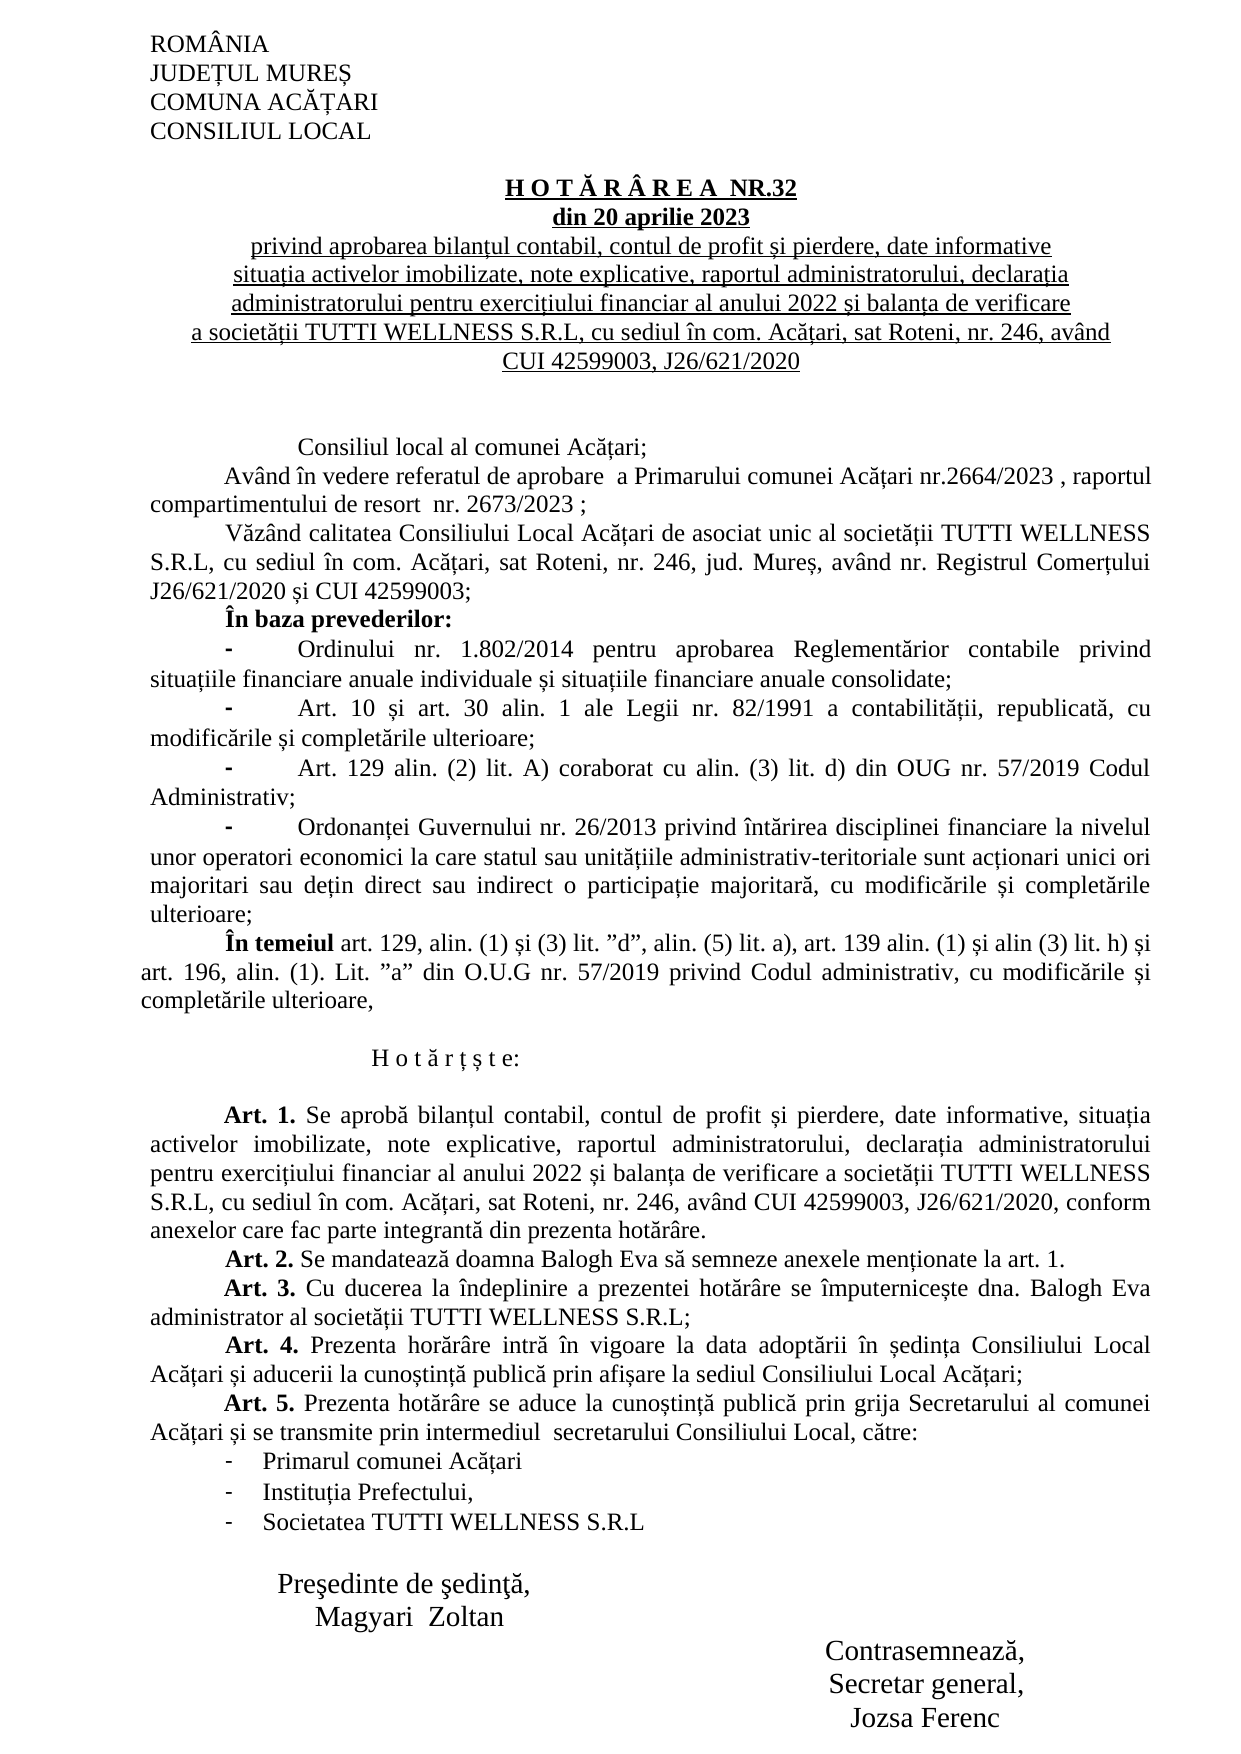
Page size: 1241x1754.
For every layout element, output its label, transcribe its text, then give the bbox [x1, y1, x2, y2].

text Art. 2. Se mandatează doamna Balogh Eva să semneze anexele menționate la art. 1. [150, 1244, 1152, 1273]
text Magyari Zoltan [225, 1599, 1152, 1633]
text Văzând calitatea Consiliului Local Acățari de asociat unic al societății TUTTI WELLNESS S.R.L, cu sediul în com. Acățari, sat Roteni, nr. 246, jud. Mureș, având nr. Registrul Comerțului J26/621/2020 și CUI 42599003; [150, 518, 1152, 604]
text din 20 aprilie 2023 [150, 202, 1152, 231]
text Consiliul local al comunei Acățari; [150, 432, 1152, 461]
list Art. 10 și art. 30 alin. 1 ale Legii nr. 82/1991 a contabilității, republicată, cu modificările și completările ulterioare; [150, 693, 1152, 752]
text situația activelor imobilizate, note explicative, raportul administratorului, declarația [150, 259, 1152, 288]
text privind aprobarea bilanțul contabil, contul de profit și pierdere, date informative [150, 231, 1152, 259]
text Contrasemnează, [750, 1633, 1152, 1666]
text JUDEȚUL MUREȘ [150, 58, 1152, 87]
text a societății TUTTI WELLNESS S.R.L, cu sediul în com. Acățari, sat Roteni, nr. 246, având [150, 317, 1152, 346]
text Jozsa Ferenc [150, 1700, 1152, 1733]
list Ordonanței Guvernului nr. 26/2013 privind întărirea disciplinei financiare la nivelul unor operatori economici la care statul sau unitățiile administrativ-teritoriale sunt acționari unici ori majoritari sau dețin direct sau indirect o participație majoritară, cu modificările și completările ulterioare; [150, 811, 1152, 928]
text ROMÂNIA [150, 29, 1152, 58]
text CONSILIUL LOCAL [150, 116, 1152, 144]
text În baza prevederilor: [225, 604, 1152, 633]
text Art. 1. Se aprobă bilanțul contabil, contul de profit și pierdere, date informative, situația activelor imobilizate, note explicative, raportul administratorului, declarația administratorului pentru exercițiului financiar al anului 2022 și balanța de verificare a societății TUTTI WELLNESS S.R.L, cu sediul în com. Acățari, sat Roteni, nr. 246, având CUI 42599003, J26/621/2020, conform anexelor care fac parte integrantă din prezenta hotărâre. [150, 1100, 1152, 1244]
list Ordinului nr. 1.802/2014 pentru aprobarea Reglementărior contabile privind situațiile financiare anuale individuale și situațiile financiare anuale consolidate; [150, 633, 1152, 693]
list Societatea TUTTI WELLNESS S.R.L [225, 1506, 1152, 1537]
text administratorului pentru exercițiului financiar al anului 2022 și balanța de verificare [150, 288, 1152, 317]
text COMUNA ACĂȚARI [150, 87, 1152, 116]
list Primarul comunei Acățari [225, 1445, 1152, 1476]
text Având în vedere referatul de aprobare a Primarului comunei Acățari nr.2664/2023 , raportul compartimentului de resort nr. 2673/2023 ; [150, 461, 1152, 518]
list Instituția Prefectului, [225, 1476, 1152, 1506]
text În temeiul art. 129, alin. (1) și (3) lit. ”d”, alin. (5) lit. a), art. 139 alin. (1) și alin (3) lit. h) și art. 196, alin. (1). Lit. ”a” din O.U.G nr. 57/2019 privind Codul administrativ, cu modificările și completările ulterioare, [141, 928, 1152, 1014]
text Art. 5. Prezenta hotărâre se aduce la cunoștință publică prin grija Secretarului al comunei Acățari și se transmite prin intermediul secretarului Consiliului Local, către: [150, 1388, 1152, 1445]
text Art. 3. Cu ducerea la îndeplinire a prezentei hotărâre se împuternicește dna. Balogh Eva administrator al societății TUTTI WELLNESS S.R.L; [150, 1273, 1152, 1330]
text H o t ă r ț ș t e: [141, 1043, 1152, 1072]
text H O T Ă R Â R E A NR.32 [150, 173, 1152, 202]
list Art. 129 alin. (2) lit. A) coraborat cu alin. (3) lit. d) din OUG nr. 57/2019 Codul Administrativ; [150, 752, 1152, 811]
text CUI 42599003, J26/621/2020 [150, 346, 1152, 374]
text Preşedinte de şedinţă, [187, 1566, 1152, 1599]
text Art. 4. Prezenta horărâre intră în vigoare la data adoptării în ședința Consiliului Local Acățari și aducerii la cunoștință publică prin afișare la sediul Consiliului Local Acățari; [150, 1330, 1152, 1388]
text Secretar general, [262, 1666, 1152, 1700]
